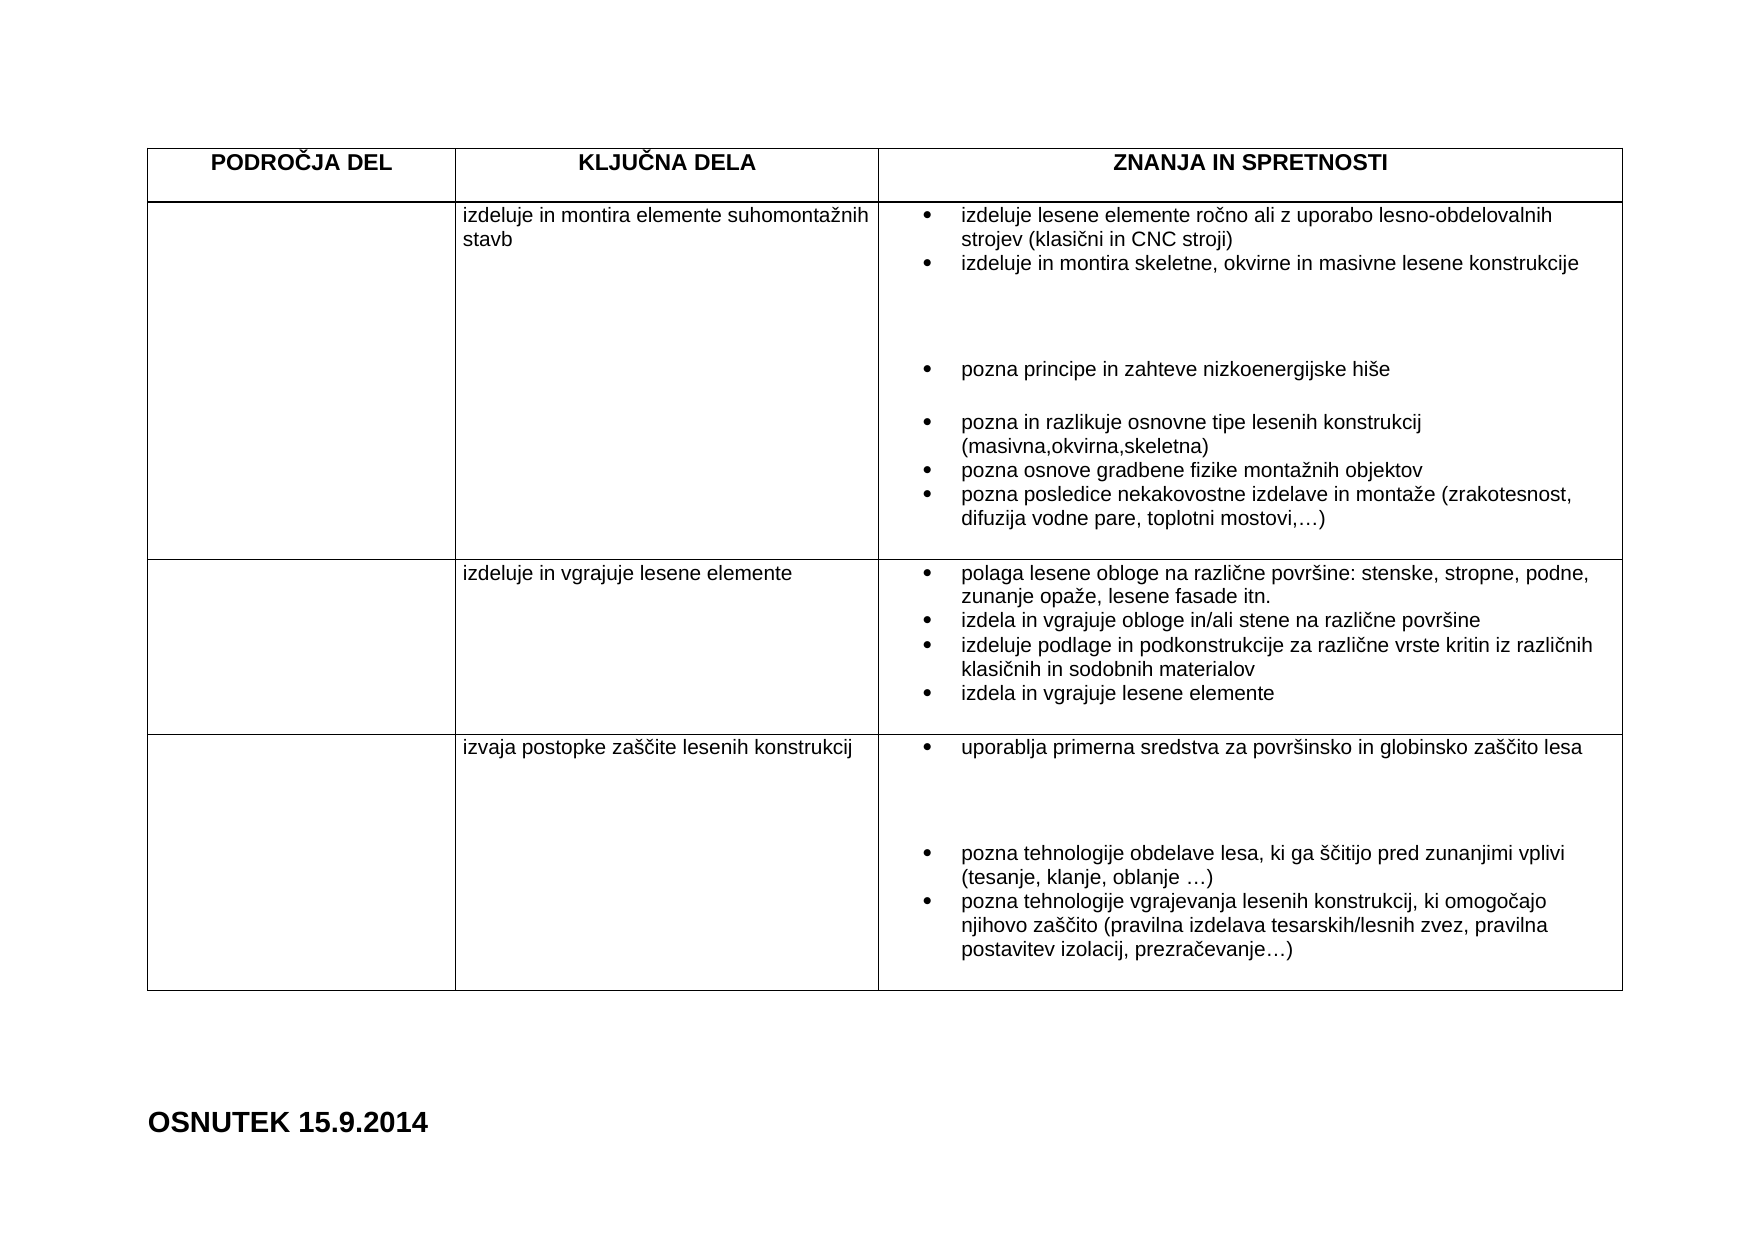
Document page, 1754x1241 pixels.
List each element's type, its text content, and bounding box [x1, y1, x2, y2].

table_cell izdeluje lesene elemente ročno ali z uporabo lesno-obdelovalnih strojev (klasični in CNC stroji) izdeluje in montira skeletne, okvirne in masivne lesene konstrukcije pozna principe in zahteve nizkoenergijske hiše pozna in razlikuje osnovne tipe lesenih konstrukcij (masivna,okvirna,skeletna) pozna osnove gradbene fizike montažnih objektov pozna posledice nekakovostne izdelave in montaže (zrakotesnost, difuzija vodne pare, toplotni mostovi,…) [879, 203, 1622, 559]
table_cell polaga lesene obloge na različne površine: stenske, stropne, podne, zunanje opaže, lesene fasade itn. izdela in vgrajuje obloge in/ali stene na različne površine izdeluje podlage in podkonstrukcije za različne vrste kritin iz različnih klasičnih in sodobnih materialov izdela in vgrajuje lesene elemente [879, 560, 1622, 734]
table_cell izvaja postopke zaščite lesenih konstrukcij [456, 735, 878, 990]
table_cell [148, 203, 455, 559]
table_header ZNANJA IN SPRETNOSTI [879, 149, 1622, 201]
table_header KLJUČNA DELA [456, 149, 878, 201]
table_header PODROČJA DEL [148, 149, 455, 201]
table_cell izdeluje in montira elemente suhomontažnih stavb [456, 203, 878, 559]
table_cell izdeluje in vgrajuje lesene elemente [456, 560, 878, 734]
table_cell [148, 735, 455, 990]
table_cell uporablja primerna sredstva za površinsko in globinsko zaščito lesa pozna tehnologije obdelave lesa, ki ga ščitijo pred zunanjimi vplivi (tesanje, klanje, oblanje …) pozna tehnologije vgrajevanja lesenih konstrukcij, ki omogočajo njihovo zaščito (pravilna izdelava tesarskih/lesnih zvez, pravilna postavitev izolacij, prezračevanje…) [879, 735, 1622, 990]
table_cell [148, 560, 455, 734]
